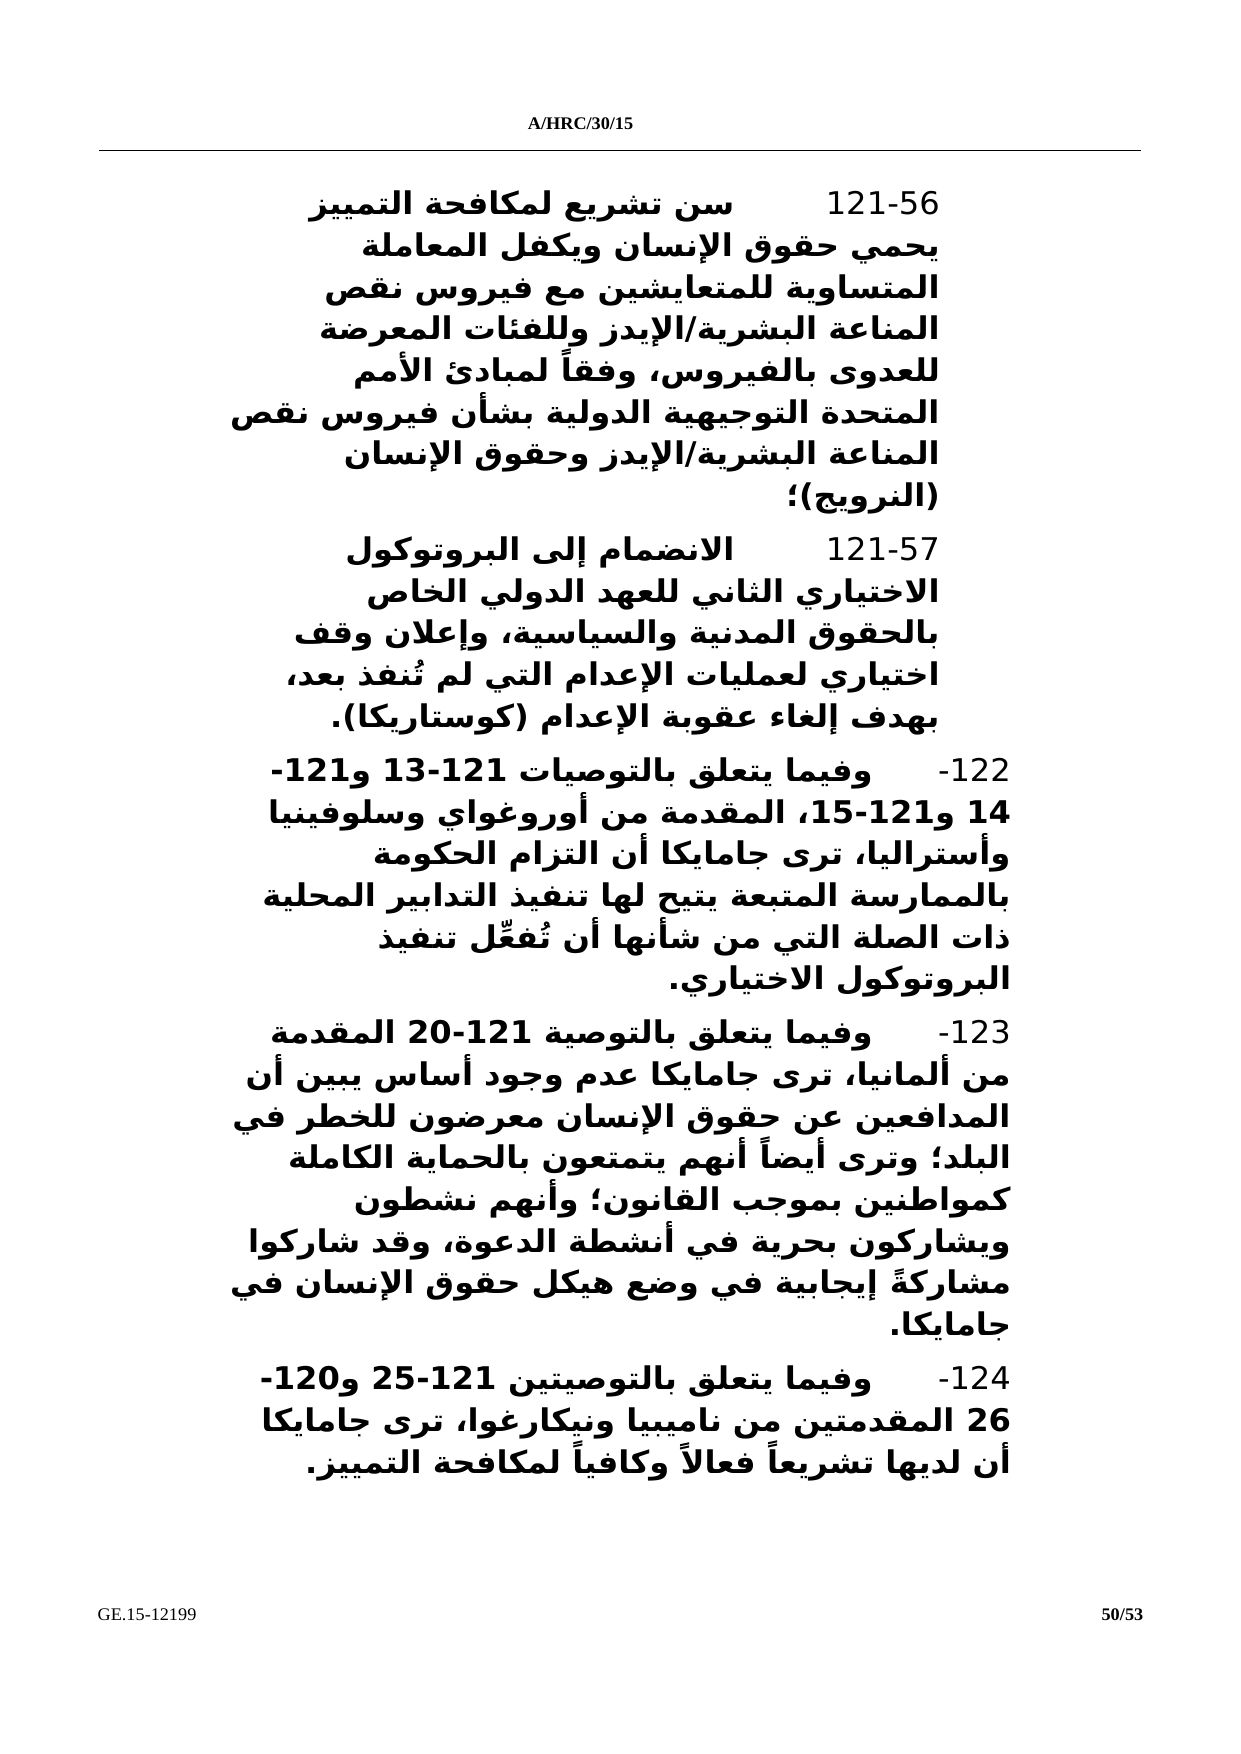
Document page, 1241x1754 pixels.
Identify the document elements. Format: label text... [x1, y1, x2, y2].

text 121-56 سن تشريع لمكافحة التمييز يحمي حقوق الإنسان ويكفل المعاملة المتساوية للمتعايشين مع فيروس نقص المناعة البشرية/الإيدز وللفئات المعرضة للعدوى بالفيروس، وفقاً لمبادئ الأمم المتحدة التوجيهية الدولية بشأن فيروس نقص المناعة البشرية/الإيدز وحقوق الإنسان (النرويج)؛ [229, 181, 940, 515]
text 121-57 الانضمام إلى البروتوكول الاختياري الثاني للعهد الدولي الخاص بالحقوق المدنية والسياسية، وإعلان وقف اختياري لعمليات الإعدام التي لم تُنفذ بعد، بهدف إلغاء عقوبة الإعدام (كوستاريكا). [229, 527, 940, 736]
text 123- وفيما يتعلق بالتوصية 121-20 المقدمة من ألمانيا، ترى جامايكا عدم وجود أساس يبين أن المدافعين عن حقوق الإنسان معرضون للخطر في البلد؛ وترى أيضاً أنهم يتمتعون بالحماية الكاملة كمواطنين بموجب القانون؛ وأنهم نشطون ويشاركون بحرية في أنشطة الدعوة، وقد شاركوا مشاركةً إيجابية في وضع هيكل حقوق الإنسان في جامايكا. [229, 1011, 1011, 1344]
text 122- وفيما يتعلق بالتوصيات 121-13 و121-14 و121-15، المقدمة من أوروغواي وسلوفينيا وأستراليا، ترى جامايكا أن التزام الحكومة بالممارسة المتبعة يتيح لها تنفيذ التدابير المحلية ذات الصلة التي من شأنها أن تُفعِّل تنفيذ البروتوكول الاختياري. [229, 748, 1011, 998]
text 124- وفيما يتعلق بالتوصيتين 121-25 و120-26 المقدمتين من ناميبيا ونيكارغوا، ترى جامايكا أن لديها تشريعاً فعالاً وكافياً لمكافحة التمييز. [229, 1356, 1011, 1481]
